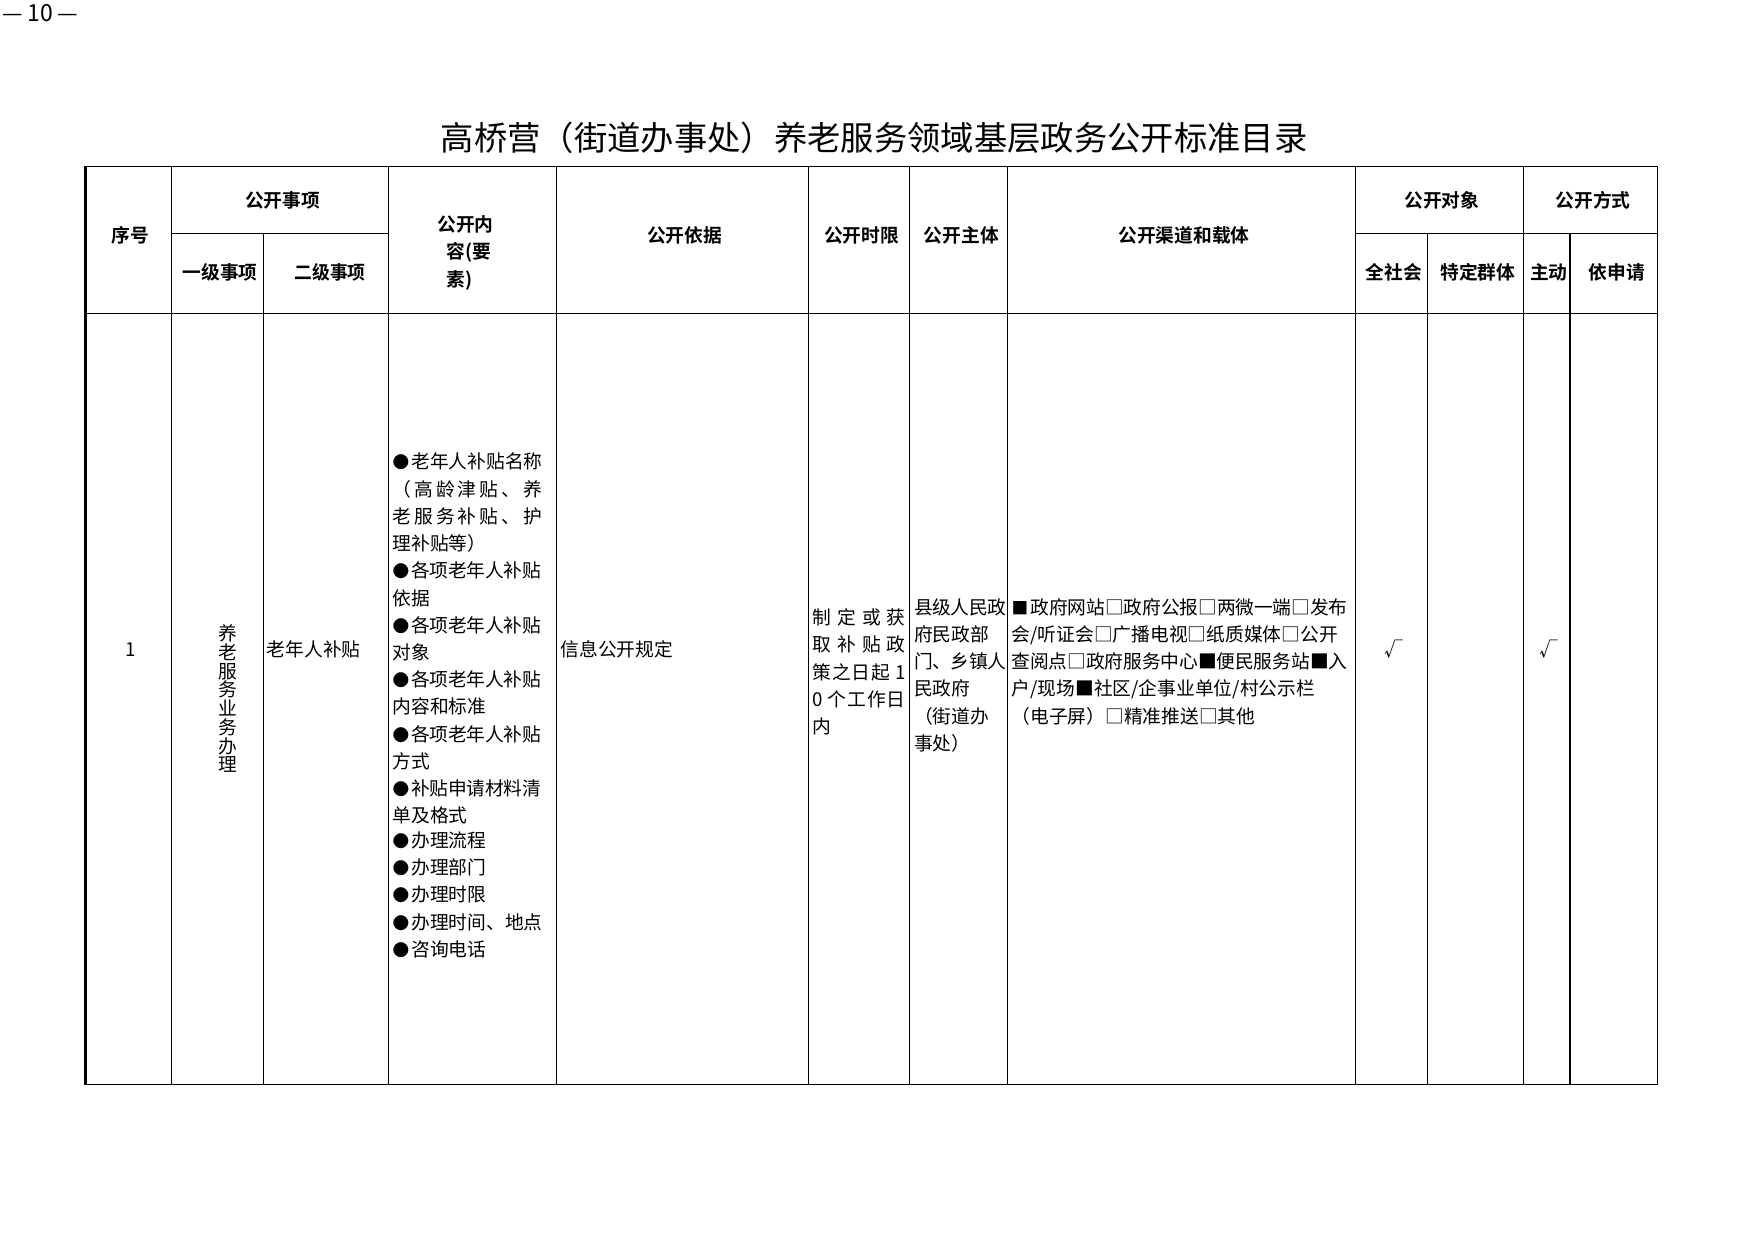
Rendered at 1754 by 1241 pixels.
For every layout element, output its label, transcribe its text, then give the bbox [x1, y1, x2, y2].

list 高桥营（街道办事处）养老服务领域基层政务公开标准目录 [75, 111, 1673, 159]
